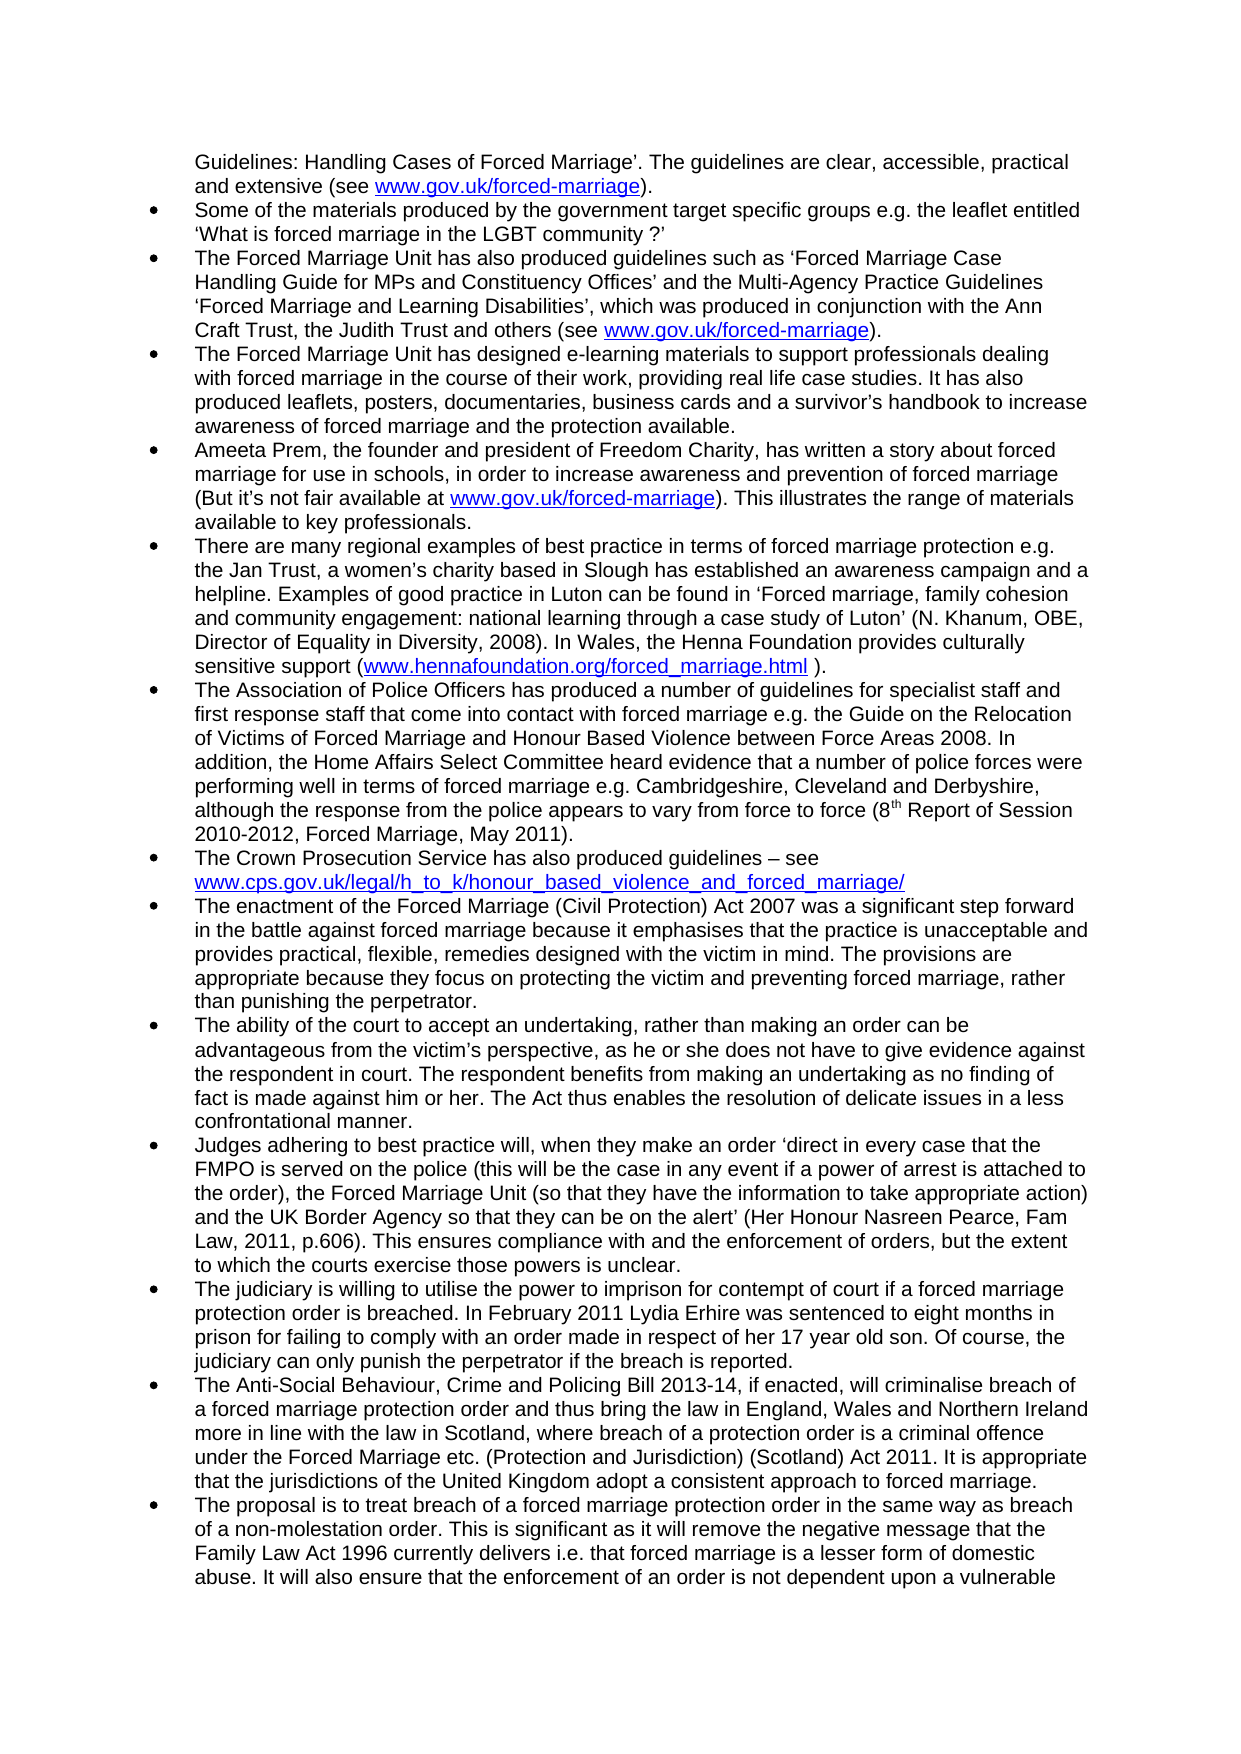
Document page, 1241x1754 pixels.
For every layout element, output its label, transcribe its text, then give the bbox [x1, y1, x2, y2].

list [150, 150, 1090, 198]
list The Forced Marriage Unit has designed e-learning materials to support professionals dealing with forced marriage in the course of their work, providing real life case studies. It has also produced leaflets, posters, documentaries, business cards and a survivor’s handbook to increase awareness of forced marriage and the protection available. [150, 342, 1090, 438]
list The Association of Police Officers has produced a number of guidelines for specialist staff and first response staff that come into contact with forced marriage e.g. the Guide on the Relocation of Victims of Forced Marriage and Honour Based Violence between Force Areas 2008. In addition, the Home Affairs Select Committee heard evidence that a number of police forces were performing well in terms of forced marriage e.g. Cambridgeshire, Cleveland and Derbyshire, although the response from the police appears to vary from force to force (8th Report of Session 2010-2012, Forced Marriage, May 2011). [150, 678, 1090, 845]
list Ameeta Prem, the founder and president of Freedom Charity, has written a story about forced marriage for use in schools, in order to increase awareness and prevention of forced marriage (But it’s not fair available at www.gov.uk/forced-marriage). This illustrates the range of materials available to key professionals. [150, 438, 1090, 534]
list The Anti-Social Behaviour, Crime and Policing Bill 2013-14, if enacted, will criminalise breach of a forced marriage protection order and thus bring the law in England, Wales and Northern Ireland more in line with the law in Scotland, where breach of a protection order is a criminal offence under the Forced Marriage etc. (Protection and Jurisdiction) (Scotland) Act 2011. It is appropriate that the jurisdictions of the United Kingdom adopt a consistent approach to forced marriage. [150, 1373, 1090, 1493]
list There are many regional examples of best practice in terms of forced marriage protection e.g. the Jan Trust, a women’s charity based in Slough has established an awareness campaign and a helpline. Examples of good practice in Luton can be found in ‘Forced marriage, family cohesion and community engagement: national learning through a case study of Luton’ (N. Khanum, OBE, Director of Equality in Diversity, 2008). In Wales, the Henna Foundation provides culturally sensitive support (www.hennafoundation.org/forced_marriage.html ). [150, 534, 1090, 678]
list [150, 1493, 1090, 1589]
list Some of the materials produced by the government target specific groups e.g. the leaflet entitled ‘What is forced marriage in the LGBT community ?’ [150, 198, 1090, 246]
list Judges adhering to best practice will, when they make an order ‘direct in every case that the FMPO is served on the police (this will be the case in any event if a power of arrest is attached to the order), the Forced Marriage Unit (so that they have the information to take appropriate action) and the UK Border Agency so that they can be on the alert’ (Her Honour Nasreen Pearce, Fam Law, 2011, p.606). This ensures compliance with and the enforcement of orders, but the extent to which the courts exercise those powers is unclear. [150, 1133, 1090, 1277]
list The enactment of the Forced Marriage (Civil Protection) Act 2007 was a significant step forward in the battle against forced marriage because it emphasises that the practice is unacceptable and provides practical, flexible, remedies designed with the victim in mind. The provisions are appropriate because they focus on protecting the victim and preventing forced marriage, rather than punishing the perpetrator. [150, 893, 1090, 1013]
list The ability of the court to accept an undertaking, rather than making an order can be advantageous from the victim’s perspective, as he or she does not have to give evidence against the respondent in court. The respondent benefits from making an undertaking as no finding of fact is made against him or her. The Act thus enables the resolution of delicate issues in a less confrontational manner. [150, 1013, 1090, 1133]
list The Crown Prosecution Service has also produced guidelines – see www.cps.gov.uk/legal/h_to_k/honour_based_violence_and_forced_marriage/ [150, 845, 1090, 893]
list The judiciary is willing to utilise the power to imprison for contempt of court if a forced marriage protection order is breached. In February 2011 Lydia Erhire was sentenced to eight months in prison for failing to comply with an order made in respect of her 17 year old son. Of course, the judiciary can only punish the perpetrator if the breach is reported. [150, 1277, 1090, 1373]
list The Forced Marriage Unit has also produced guidelines such as ‘Forced Marriage Case Handling Guide for MPs and Constituency Offices’ and the Multi-Agency Practice Guidelines ‘Forced Marriage and Learning Disabilities’, which was produced in conjunction with the Ann Craft Trust, the Judith Trust and others (see www.gov.uk/forced-marriage). [150, 246, 1090, 342]
